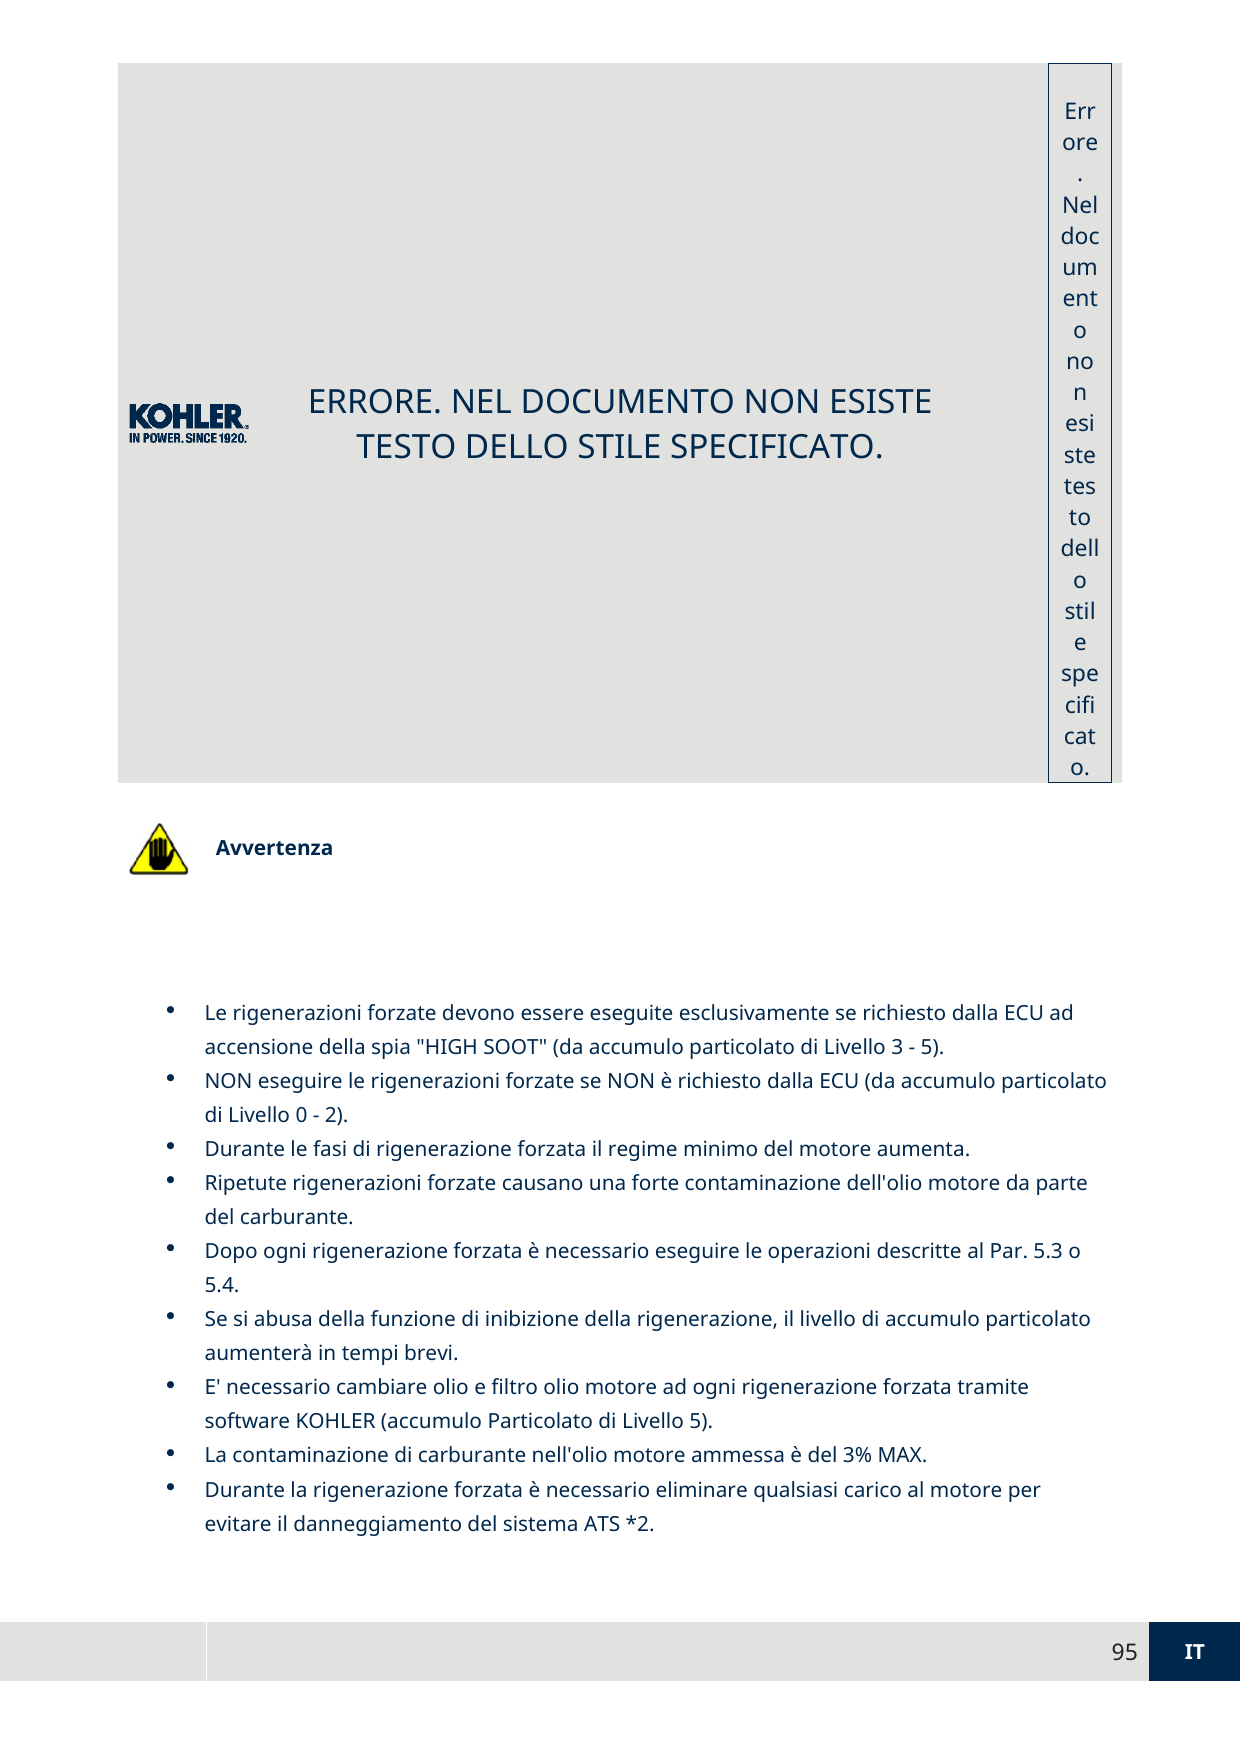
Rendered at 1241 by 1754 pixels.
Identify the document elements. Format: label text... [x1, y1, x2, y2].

table_header Solo per configurazioni Stage V (consultare Par. ATS) Sul quadro comandi della macchina si può intervenire per le operazioni di rigenerazione del DPF "solo se richiesto tramite apposite spie o messaggi sul quadro dei comandi". Nella Tab. 4.11 viene descritto il livello di accumulo particolato, la relazione con le spie che si accenderanno sul quadro, le limitazioni di prestazione sul motore e le possibilità di intervento da parte dell'operatore. La rigenerazione forzata deve essere eseguita seguendo le istruzioni della macchina. 4.11 *1: Le spie potrebbero essere diverse, consultare il manuale della macchina. *2: Salvo diverse indicazioni del manuale della macchina. Avvertenza Le rigenerazioni forzate devono essere eseguite esclusivamente se richiesto dalla ECU ad accensione della spia "HIGH SOOT" (da accumulo particolato di Livello 3 - 5). NON eseguire le rigenerazioni forzate se NON è richiesto dalla ECU (da accumulo particolato di Livello 0 - 2). Durante le fasi di rigenerazione forzata il regime minimo del motore aumenta. Ripetute rigenerazioni forzate causano una forte contaminazione dell'olio motore da parte del carburante. Dopo ogni rigenerazione forzata è necessario eseguire le operazioni descritte al Par. 5.3 o 5.4. Se si abusa della funzione di inibizione della rigenerazione, il livello di accumulo particolato aumenterà in tempi brevi. E' necessario cambiare olio e filtro olio motore ad ogni rigenerazione forzata tramite software KOHLER (accumulo Particolato di Livello 5). La contaminazione di carburante nell'olio motore ammessa è del 3% MAX. Durante la rigenerazione forzata è necessario eliminare qualsiasi carico al motore per evitare il danneggiamento del sistema ATS *2. Durante la rigenerazione del livello 3, 4 e 5, non spegnere il motore per evitare danneggiamento del sistema ATS. [118, 815, 1122, 1555]
picture [129, 403, 249, 443]
picture [129, 823, 189, 875]
